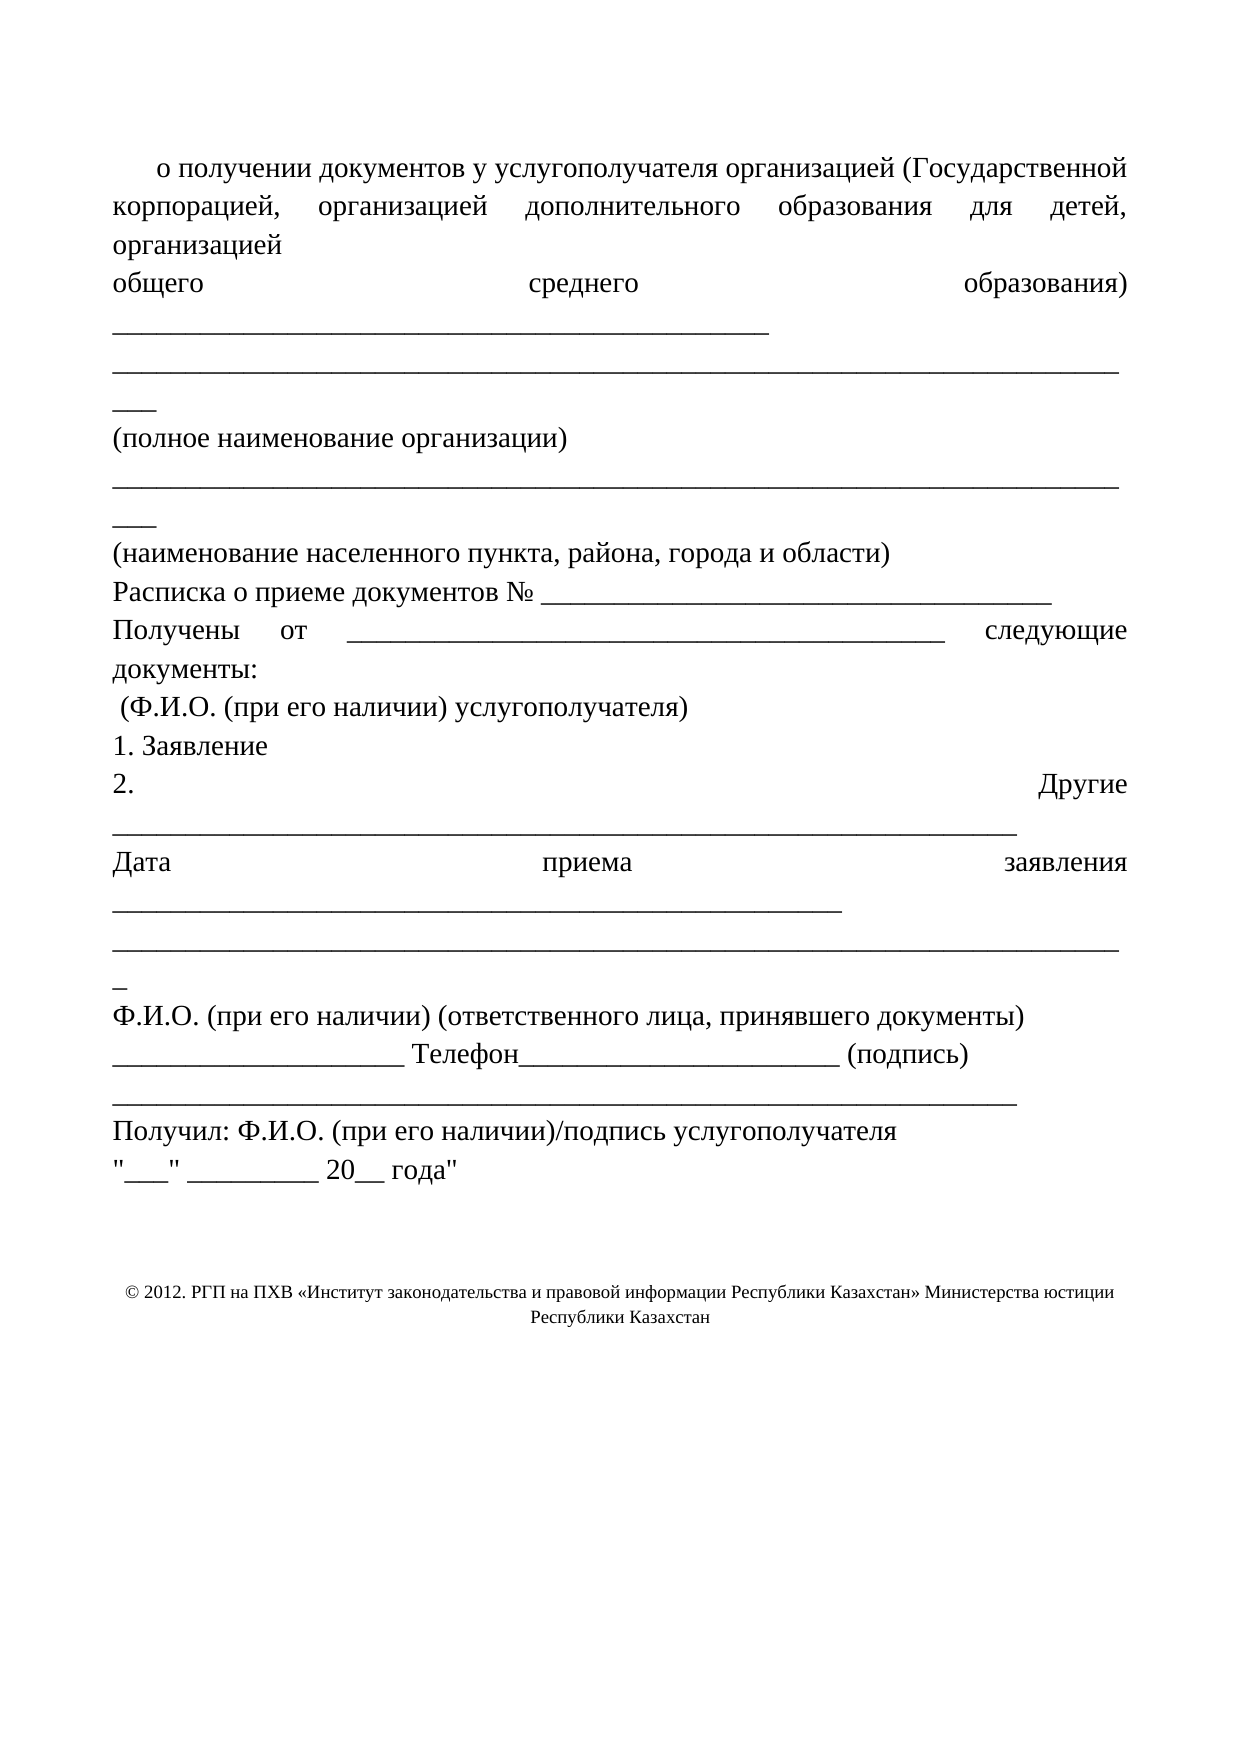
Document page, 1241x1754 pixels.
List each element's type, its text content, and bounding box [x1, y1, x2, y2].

text 1. Заявление [112, 728, 1128, 762]
text (Ф.И.О. (при его наличии) услугополучателя) [112, 689, 1128, 723]
text 2. Другие ______________________________________________________________ [112, 767, 1128, 839]
text ________________________________________________________________________ [112, 458, 1128, 530]
text ______________________________________________________________________ [112, 921, 1128, 993]
text Ф.И.О. (при его наличии) (ответственного лица, принявшего документы) [112, 998, 1128, 1031]
text "___" _________ 20__ года" [112, 1152, 1128, 1186]
text ______________________________________________________________ [112, 1075, 1128, 1108]
text (наименование населенного пункта, района, города и области) [112, 535, 1128, 569]
text Получены от _________________________________________ следующие документы: [112, 612, 1128, 684]
text (полное наименование организации) [112, 420, 1128, 453]
text ________________________________________________________________________ [112, 343, 1128, 415]
text Получил: Ф.И.О. (при его наличии)/подпись услугополучателя [112, 1113, 1128, 1147]
text общего среднего образования) _____________________________________________ [112, 266, 1128, 338]
text © 2012. РГП на ПХВ «Институт законодательства и правовой информации Республики Казахстан» Министерства юстиции Республики Казахстан [112, 1281, 1128, 1328]
text Дата приема заявления __________________________________________________ [112, 844, 1128, 916]
text ____________________ Телефон______________________ (подпись) [112, 1036, 1128, 1070]
text Расписка о приеме документов № ___________________________________ [112, 574, 1128, 607]
text корпорацией, организацией дополнительного образования для детей, организацией [112, 188, 1128, 261]
text о получении документов у услугополучателя организацией (Государственной [112, 150, 1128, 183]
